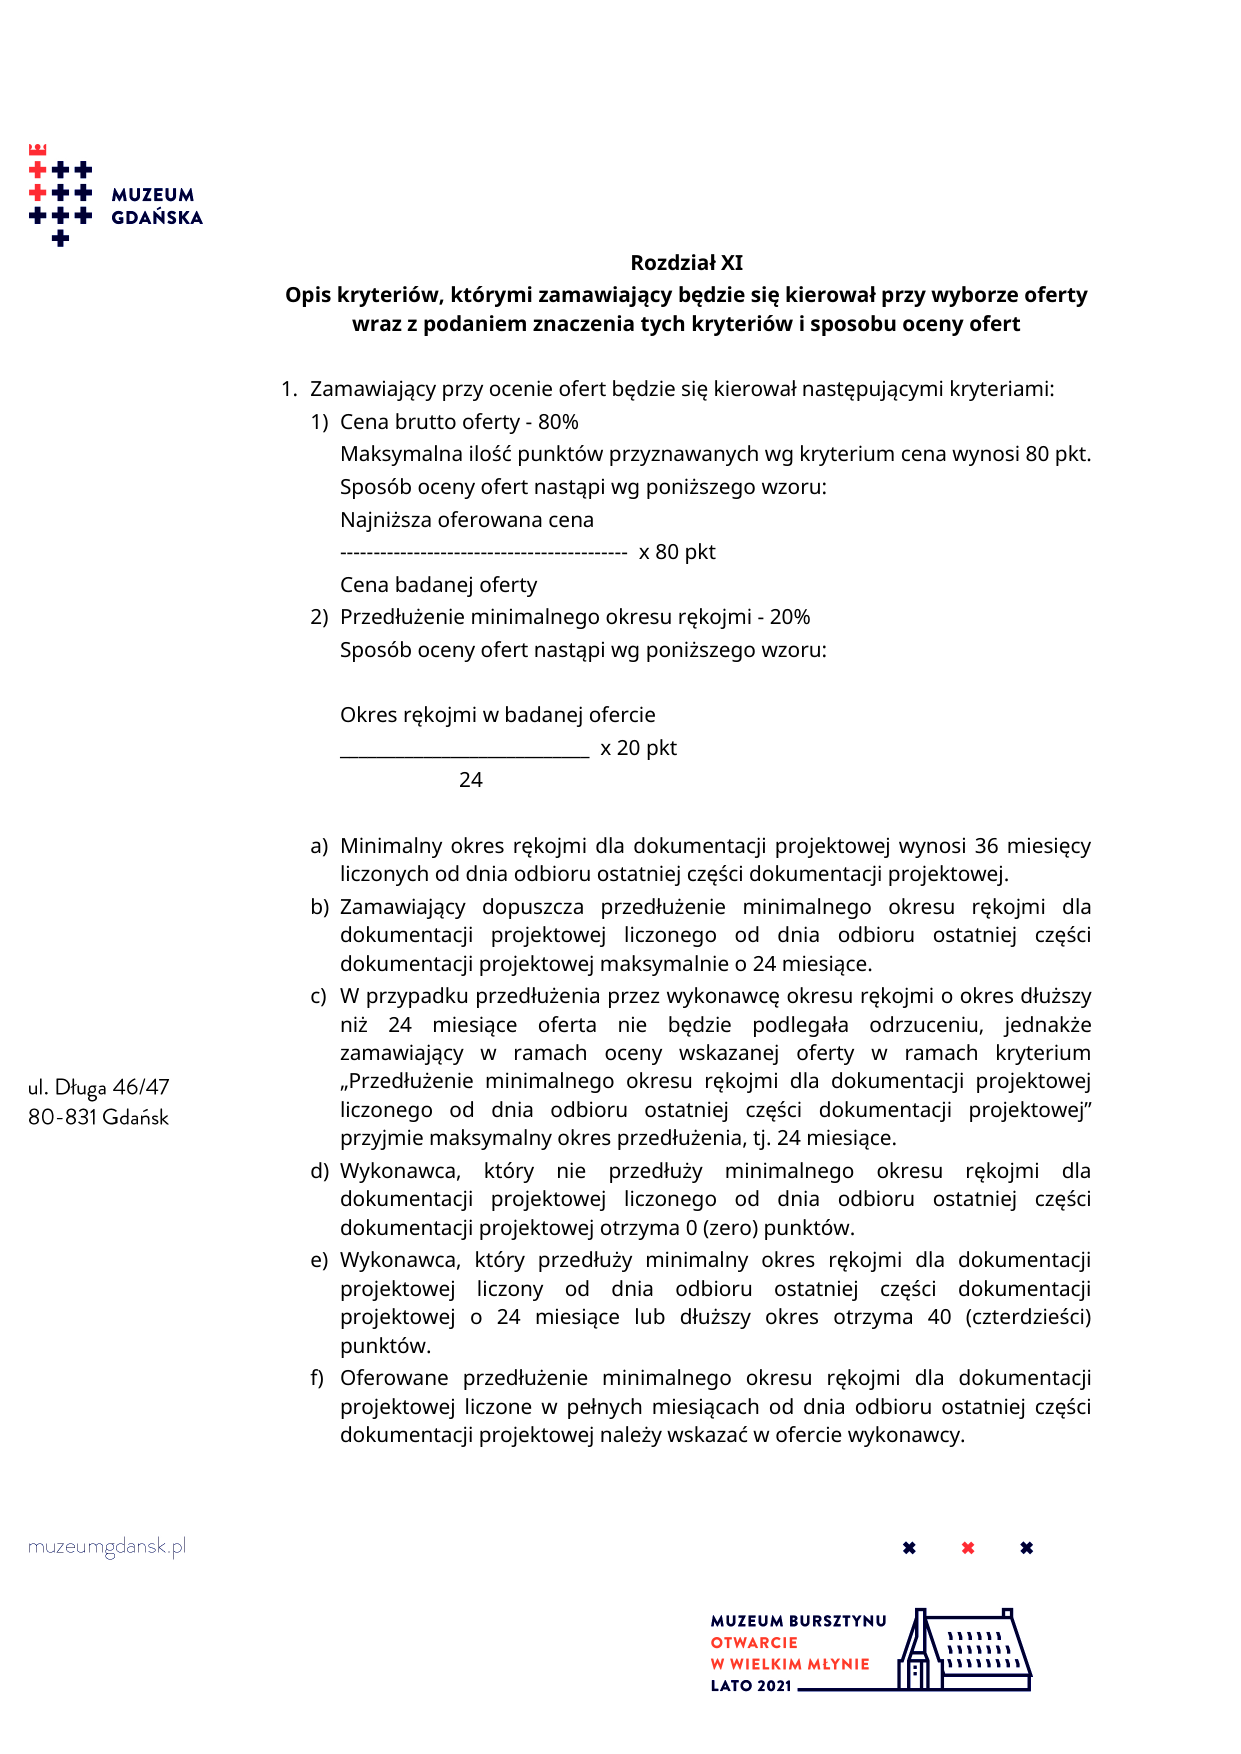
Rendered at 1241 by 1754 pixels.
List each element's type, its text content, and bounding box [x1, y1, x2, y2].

text Najniższa oferowana cena [340, 505, 1092, 533]
list Wykonawca, który nie przedłuży minimalnego okresu rękojmi dla dokumentacji projektowej liczonego od dnia odbioru ostatniej części dokumentacji projektowej otrzyma 0 (zero) punktów. [310, 1156, 1092, 1241]
text Rozdział XI [281, 248, 1092, 276]
list 24 [340, 766, 1092, 794]
text Cena badanej oferty [340, 570, 1092, 598]
list Sposób oceny ofert nastąpi wg poniższego wzoru: [340, 635, 1092, 663]
list Wykonawca, który przedłuży minimalny okres rękojmi dla dokumentacji projektowej liczony od dnia odbioru ostatniej części dokumentacji projektowej o 24 miesiące lub dłuższy okres otrzyma 40 (czterdzieści) punktów. [310, 1246, 1092, 1359]
text Opis kryteriów, którymi zamawiający będzie się kierował przy wyborze oferty wraz z podaniem znaczenia tych kryteriów i sposobu oceny ofert [281, 281, 1092, 337]
list ___________________________ x 20 pkt [340, 733, 1092, 761]
list Zamawiający dopuszcza przedłużenie minimalnego okresu rękojmi dla dokumentacji projektowej liczonego od dnia odbioru ostatniej części dokumentacji projektowej maksymalnie o 24 miesiące. [310, 892, 1092, 977]
text Sposób oceny ofert nastąpi wg poniższego wzoru: [340, 472, 1092, 501]
list Minimalny okres rękojmi dla dokumentacji projektowej wynosi 36 miesięcy liczonych od dnia odbioru ostatniej części dokumentacji projektowej. [310, 831, 1092, 888]
list Oferowane przedłużenie minimalnego okresu rękojmi dla dokumentacji projektowej liczone w pełnych miesiącach od dnia odbioru ostatniej części dokumentacji projektowej należy wskazać w ofercie wykonawcy. [310, 1363, 1092, 1449]
list W przypadku przedłużenia przez wykonawcę okresu rękojmi o okres dłuższy niż 24 miesiące oferta nie będzie podlegała odrzuceniu, jednakże zamawiający w ramach oceny wskazanej oferty w ramach kryterium „Przedłużenie minimalnego okresu rękojmi dla dokumentacji projektowej liczonego od dnia odbioru ostatniej części dokumentacji projektowej” przyjmie maksymalny okres przedłużenia, tj. 24 miesiące. [310, 981, 1092, 1152]
list Przedłużenie minimalnego okresu rękojmi - 20% [310, 602, 1092, 631]
list Cena brutto oferty - 80% [310, 407, 1092, 435]
text ------------------------------------------- x 80 pkt [340, 537, 1092, 566]
text Maksymalna ilość punktów przyznawanych wg kryterium cena wynosi 80 pkt. [340, 439, 1092, 468]
picture [0, 37, 1199, 1754]
list Okres rękojmi w badanej ofercie [340, 700, 1092, 729]
list Zamawiający przy ocenie ofert będzie się kierował następującymi kryteriami: [281, 374, 1092, 403]
